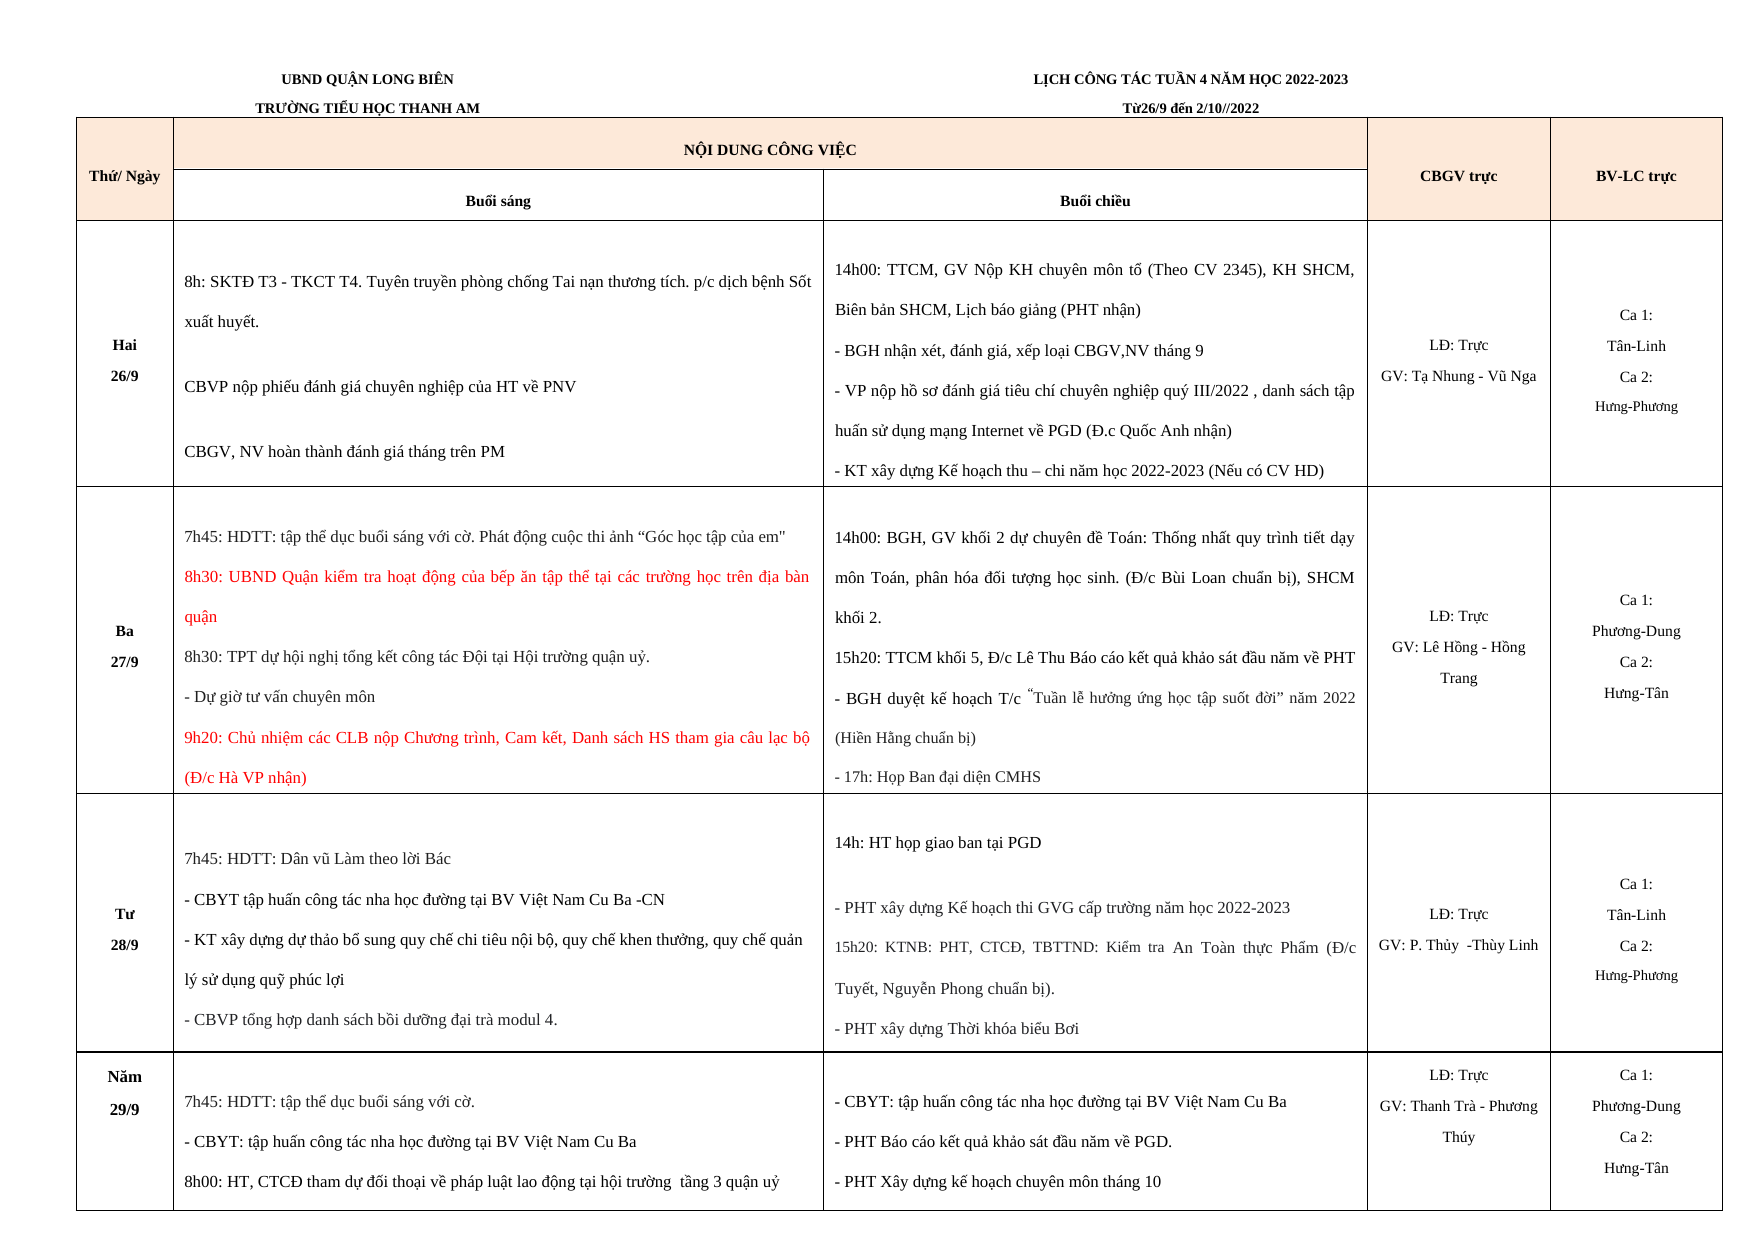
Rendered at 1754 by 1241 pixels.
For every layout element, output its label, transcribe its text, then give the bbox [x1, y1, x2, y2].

table_cell Ca 1: Tân-Linh Ca 2: Hưng-Phương [1551, 221, 1722, 486]
table_header LỊCH CÔNG TÁC TUẦN 4 NĂM HỌC 2022-2023 Từ26/9 đến 2/10//2022 [659, 59, 1723, 117]
table_cell LĐ: Trực GV: P. Thủy -Thùy Linh [1368, 794, 1550, 1051]
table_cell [1368, 1053, 1550, 1209]
table_cell Năm 29/9 [77, 1053, 173, 1209]
table_cell Buổi sáng [174, 170, 823, 220]
table_cell Ba 27/9 [77, 487, 173, 793]
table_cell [174, 1053, 823, 1209]
table_cell Ca 1: Tân-Linh Ca 2: Hưng-Phương [1551, 794, 1722, 1051]
table_cell BV-LC trực [1551, 118, 1722, 220]
table_cell Buổi chiều [824, 170, 1367, 220]
table_cell NỘI DUNG CÔNG VIỆC [174, 118, 1367, 168]
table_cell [1551, 1053, 1722, 1209]
table_cell 14h: HT họp giao ban tại PGD - PHT xây dựng Kế hoạch thi GVG cấp trường năm học 2022-2023 15h20: KTNB: PHT, CTCĐ, TBTTND: Kiểm tra An Toàn thực Phẩm (Đ/c Tuyết, Nguyễn Phong chuẩn bị). - PHT xây dựng Thời khóa biểu Bơi [824, 794, 1367, 1051]
table_cell 8h: SKTĐ T3 - TKCT T4. Tuyên truyền phòng chống Tai nạn thương tích. p/c dịch bệnh Sốt xuất huyết. CBVP nộp phiếu đánh giá chuyên nghiệp của HT về PNV CBGV, NV hoàn thành đánh giá tháng trên PM [174, 221, 823, 486]
table_cell 14h00: BGH, GV khối 2 dự chuyên đề Toán: Thống nhất quy trình tiết dạy môn Toán, phân hóa đối tượng học sinh. (Đ/c Bùi Loan chuẩn bị), SHCM khối 2. 15h20: TTCM khối 5, Đ/c Lê Thu Báo cáo kết quả khảo sát đầu năm về PHT - BGH duyệt kế hoạch T/c “Tuần lễ hưởng ứng học tập suốt đời” năm 2022 (Hiền Hằng chuẩn bị) - 17h: Họp Ban đại diện CMHS [824, 487, 1367, 793]
table_cell Tư 28/9 [77, 794, 173, 1051]
table_cell 7h45: HDTT: Dân vũ Làm theo lời Bác - CBYT tập huấn công tác nha học đường tại BV Việt Nam Cu Ba -CN - KT xây dựng dự thảo bổ sung quy chế chi tiêu nội bộ, quy chế khen thưởng, quy chế quản lý sử dụng quỹ phúc lợi - CBVP tổng hợp danh sách bồi dưỡng đại trà modul 4. [174, 794, 823, 1051]
table_cell 14h00: TTCM, GV Nộp KH chuyên môn tổ (Theo CV 2345), KH SHCM, Biên bản SHCM, Lịch báo giảng (PHT nhận) - BGH nhận xét, đánh giá, xếp loại CBGV,NV tháng 9 - VP nộp hồ sơ đánh giá tiêu chí chuyên nghiệp quý III/2022 , danh sách tập huấn sử dụng mạng Internet về PGD (Đ.c Quốc Anh nhận) - KT xây dựng Kế hoạch thu – chi năm học 2022-2023 (Nếu có CV HD) [824, 221, 1367, 486]
table_cell 7h45: HDTT: tập thể dục buổi sáng với cờ. Phát động cuộc thi ảnh “Góc học tập của em" 8h30: UBND Quận kiểm tra hoạt động của bếp ăn tập thể tại các trường học trên địa bàn quận 8h30: TPT dự hội nghị tổng kết công tác Đội tại Hội trường quận uỷ. - Dự giờ tư vấn chuyên môn 9h20: Chủ nhiệm các CLB nộp Chương trình, Cam kết, Danh sách HS tham gia câu lạc bộ (Đ/c Hà VP nhận) [174, 487, 823, 793]
table_cell Thứ/ Ngày [77, 118, 173, 220]
table_cell Ca 1: Phương-Dung Ca 2: Hưng-Tân [1551, 487, 1722, 793]
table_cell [824, 1053, 1367, 1209]
table_cell LĐ: Trực GV: Tạ Nhung - Vũ Nga [1368, 221, 1550, 486]
table_cell Hai 26/9 [77, 221, 173, 486]
table_header UBND QUẬN LONG BIÊN TRƯỜNG TIỂU HỌC THANH AM [76, 59, 659, 117]
table_cell CBGV trực [1368, 118, 1550, 220]
table_cell LĐ: Trực GV: Lê Hồng - Hồng Trang [1368, 487, 1550, 793]
